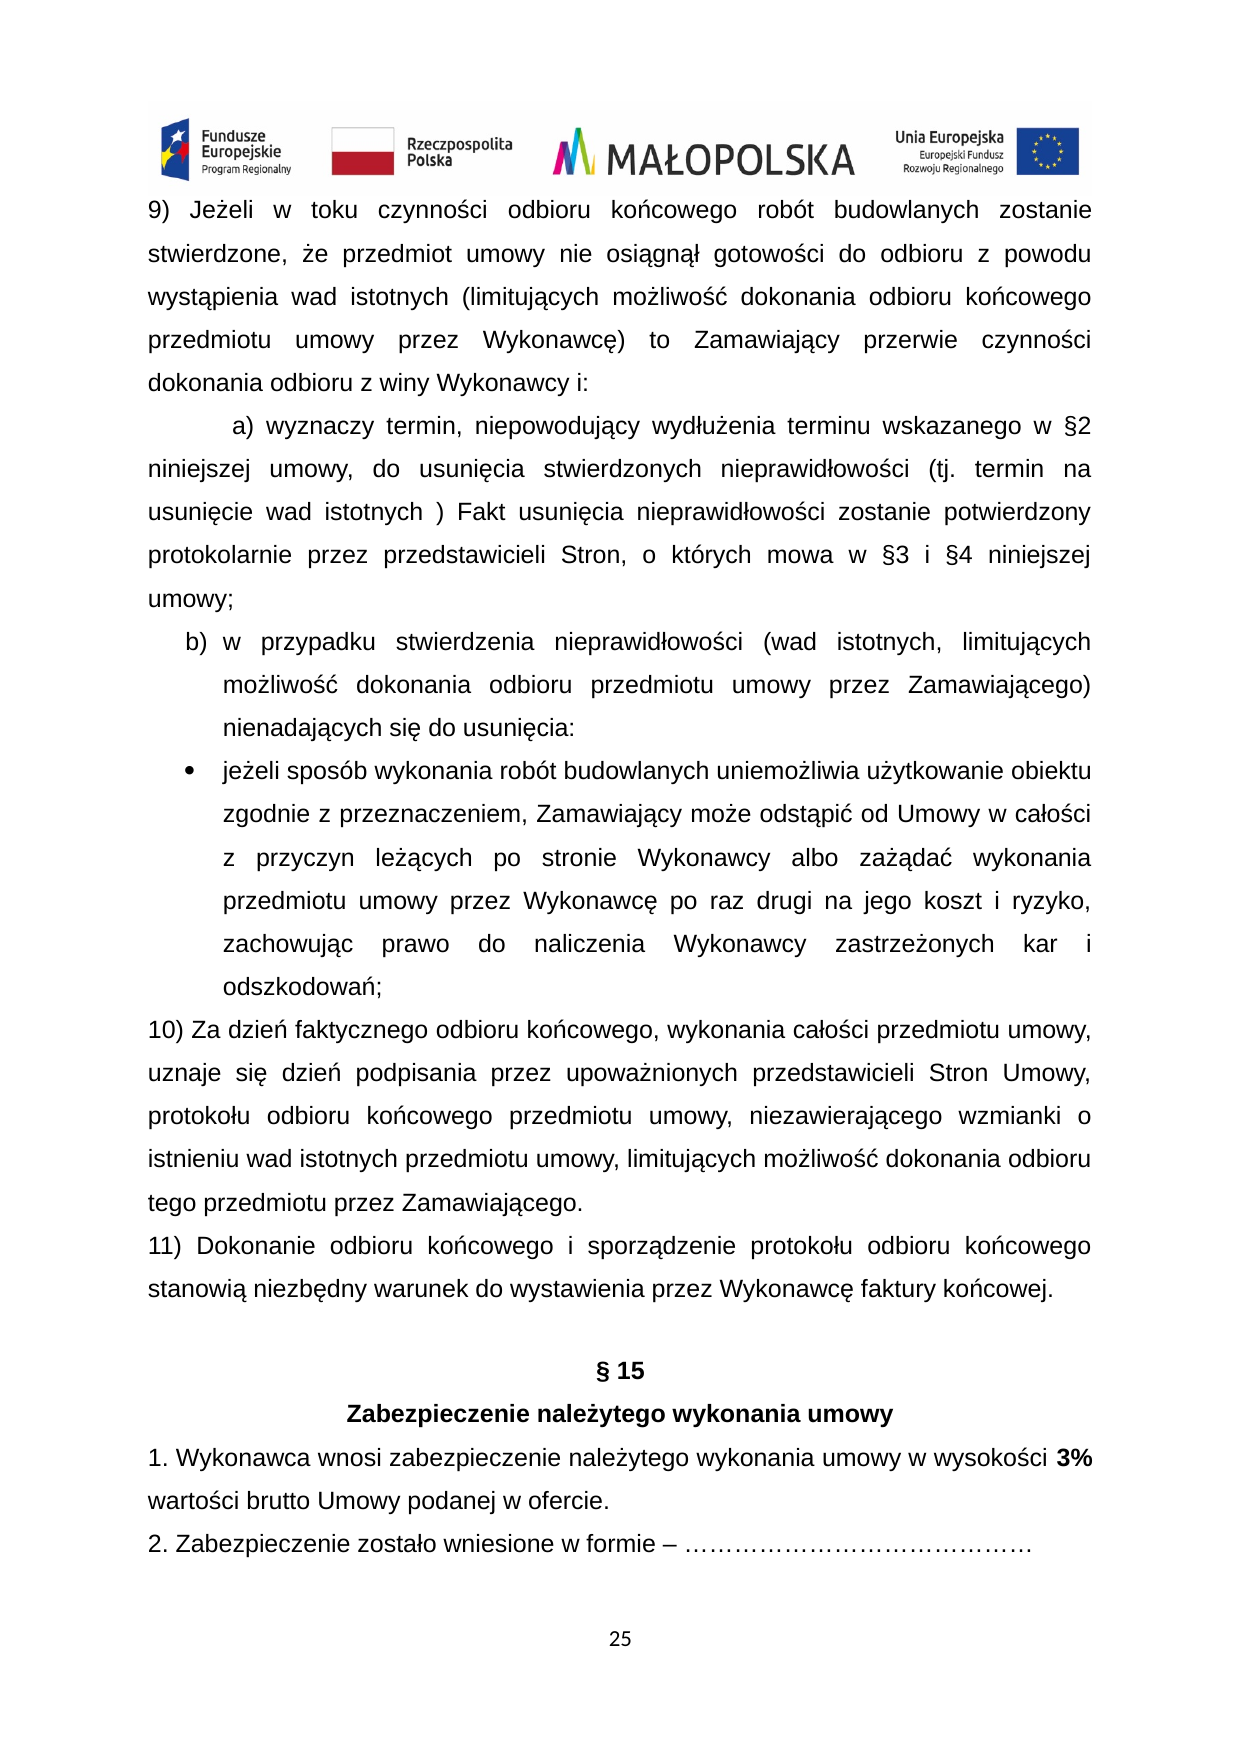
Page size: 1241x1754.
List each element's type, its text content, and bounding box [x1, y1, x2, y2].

text 2. Zabezpieczenie zostało wniesione w formie – …………………………………… [148, 1529, 1093, 1558]
text § 15 [148, 1356, 1093, 1385]
list w przypadku stwierdzenia nieprawidłowości (wad istotnych, limitujących możliwość dokonania odbioru przedmiotu umowy przez Zamawiającego) nienadających się do usunięcia: [185, 627, 1093, 742]
text 9) Jeżeli w toku czynności odbioru końcowego robót budowlanych zostanie stwierdzone, że przedmiot umowy nie osiągnął gotowości do odbioru z powodu wystąpienia wad istotnych (limitujących możliwość dokonania odbioru końcowego przedmiotu umowy przez Wykonawcę) to Zamawiający przerwie czynności dokonania odbioru z winy Wykonawcy i: [148, 196, 1093, 397]
text Zabezpieczenie należytego wykonania umowy [148, 1399, 1093, 1428]
list jeżeli sposób wykonania robót budowlanych uniemożliwia użytkowanie obiektu zgodnie z przeznaczeniem, Zamawiający może odstąpić od Umowy w całości z przyczyn leżących po stronie Wykonawcy albo zażądać wykonania przedmiotu umowy przez Wykonawcę po raz drugi na jego koszt i ryzyko, zachowując prawo do naliczenia Wykonawcy zastrzeżonych kar i odszkodowań; [185, 756, 1093, 1001]
text 1. Wykonawca wnosi zabezpieczenie należytego wykonania umowy w wysokości 3% wartości brutto Umowy podanej w ofercie. [148, 1443, 1093, 1514]
picture [147, 101, 1092, 196]
text a) wyznaczy termin, niepowodujący wydłużenia terminu wskazanego w §2 niniejszej umowy, do usunięcia stwierdzonych nieprawidłowości (tj. termin na usunięcie wad istotnych ) Fakt usunięcia nieprawidłowości zostanie potwierdzony protokolarnie przez przedstawicieli Stron, o których mowa w §3 i §4 niniejszej umowy; [148, 411, 1093, 612]
text 11) Dokonanie odbioru końcowego i sporządzenie protokołu odbioru końcowego stanowią niezbędny warunek do wystawienia przez Wykonawcę faktury końcowej. [148, 1231, 1093, 1302]
text 10) Za dzień faktycznego odbioru końcowego, wykonania całości przedmiotu umowy, uznaje się dzień podpisania przez upoważnionych przedstawicieli Stron Umowy, protokołu odbioru końcowego przedmiotu umowy, niezawierającego wzmianki o istnieniu wad istotnych przedmiotu umowy, limitujących możliwość dokonania odbioru tego przedmiotu przez Zamawiającego. [148, 1015, 1093, 1216]
